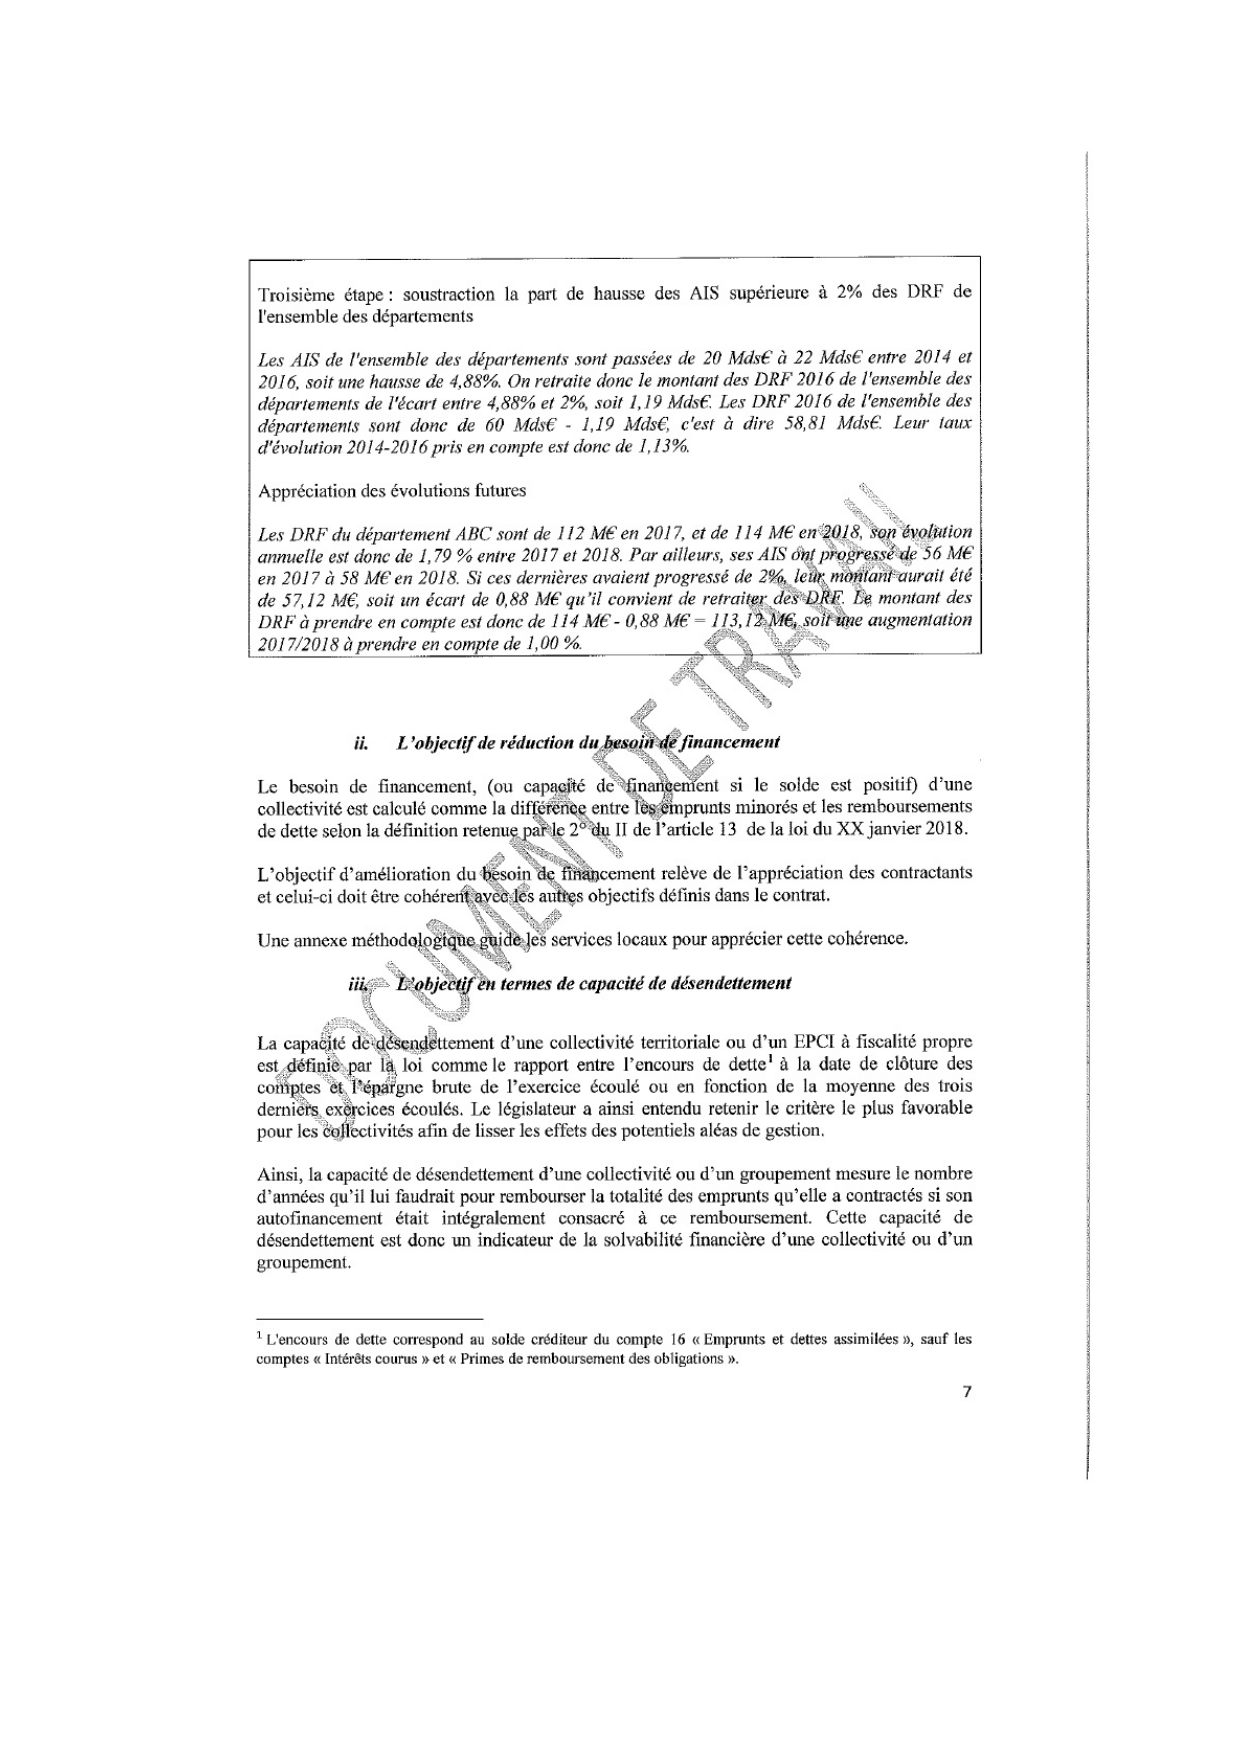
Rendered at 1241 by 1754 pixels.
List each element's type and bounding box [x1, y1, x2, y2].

picture [147, 147, 1093, 1483]
